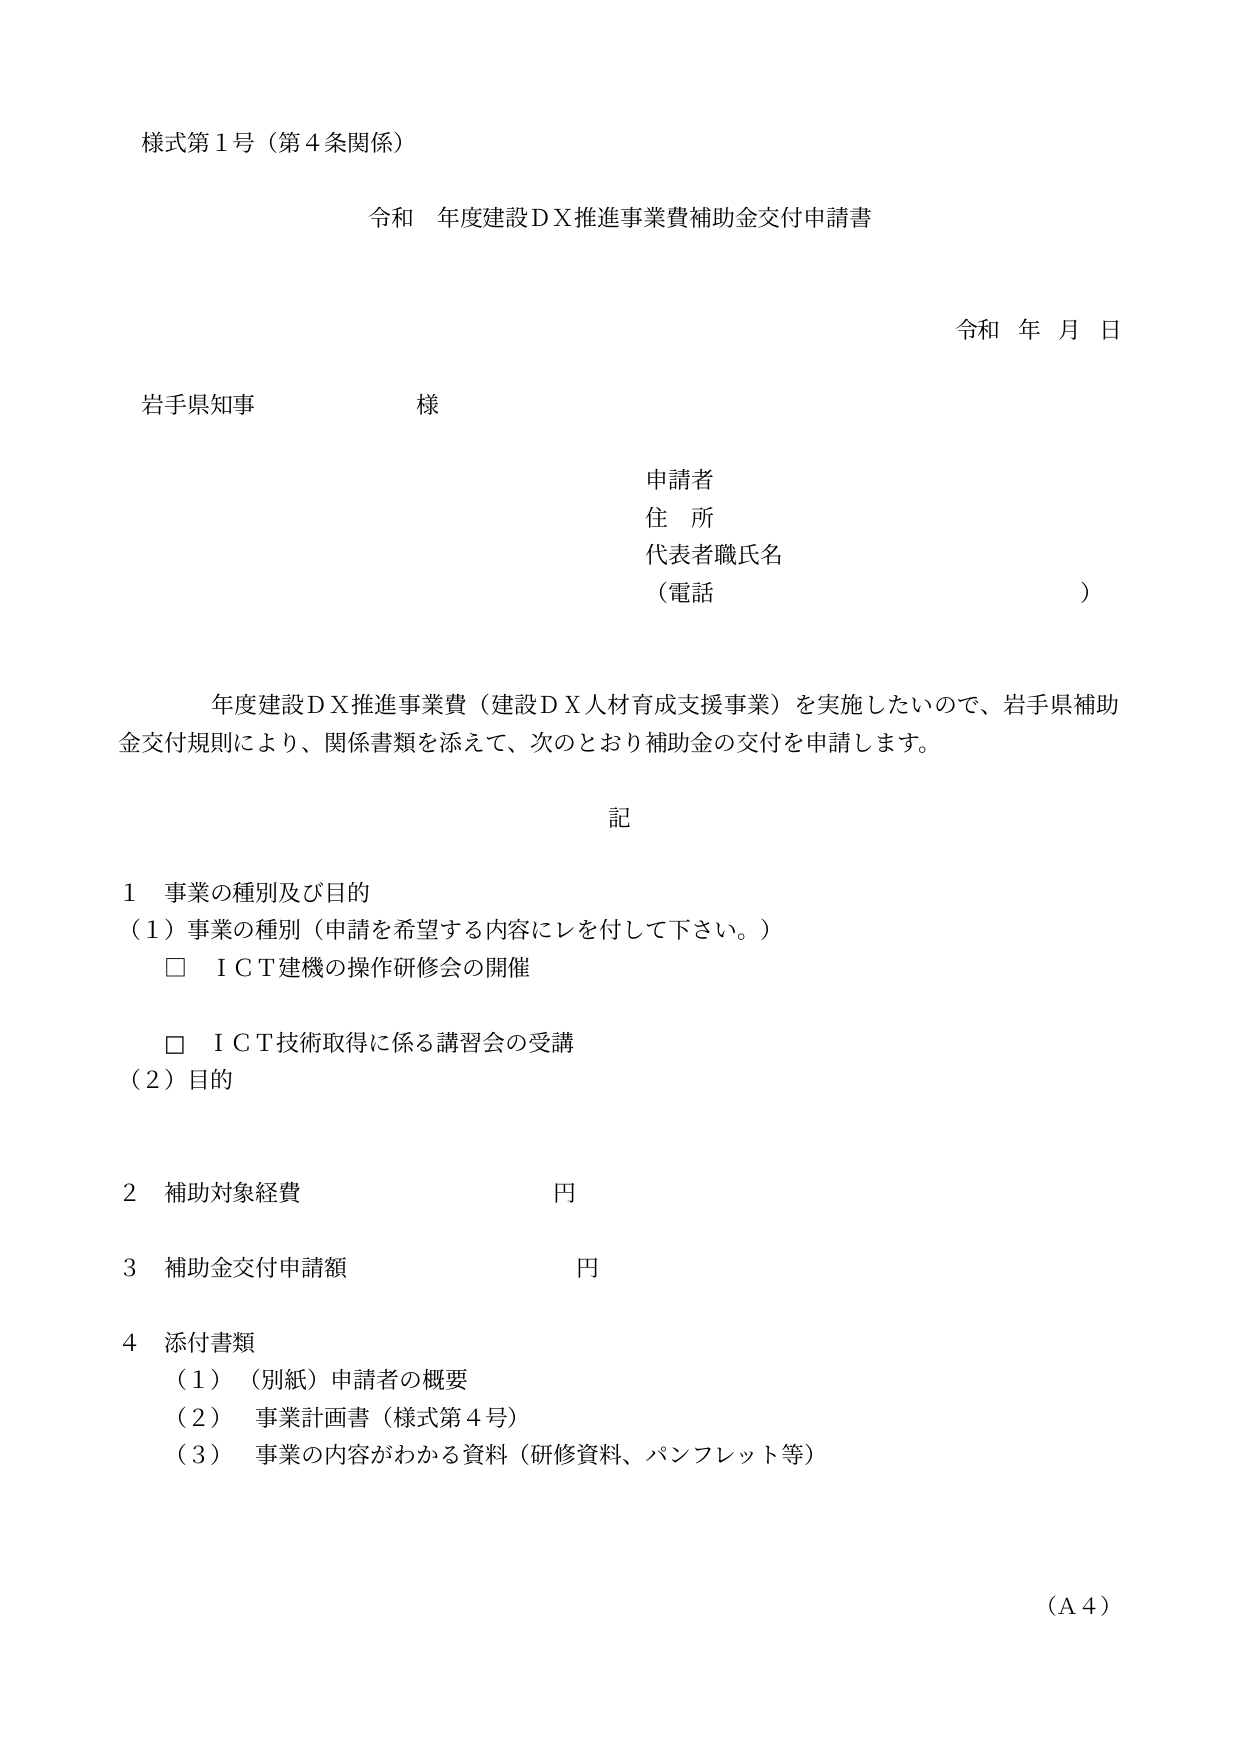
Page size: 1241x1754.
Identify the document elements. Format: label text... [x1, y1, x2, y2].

text ３ 補助金交付申請額 円 [118, 1247, 1122, 1285]
list ＩＣＴ技術取得に係る講習会の受講 [164, 1022, 1122, 1060]
text 令和 年度建設ＤＸ推進事業費補助金交付申請書 [118, 197, 1122, 235]
text （２） 事業計画書（様式第４号） [118, 1397, 1122, 1435]
text 記 [118, 797, 1122, 835]
text ４ 添付書類 [118, 1322, 1122, 1360]
text （電話 ） [118, 572, 1122, 610]
text １ 事業の種別及び目的 [118, 872, 1122, 910]
text 令和 年 月 日 [118, 310, 1122, 347]
text 岩手県知事 様 [118, 385, 1122, 422]
text （１） （別紙）申請者の概要 [118, 1360, 1122, 1397]
text ２ 補助対象経費 円 [118, 1172, 1122, 1210]
text （３） 事業の内容がわかる資料（研修資料、パンフレット等） [118, 1435, 1122, 1472]
text 様式第１号（第４条関係） [118, 122, 1122, 160]
text （１）事業の種別（申請を希望する内容にレを付して下さい。） [118, 910, 1122, 947]
text 住 所 [118, 497, 1122, 535]
text 代表者職氏名 [118, 535, 1122, 572]
text 申請者 [118, 460, 1122, 497]
text 年度建設ＤＸ推進事業費（建設ＤⅩ人材育成支援事業）を実施したいので、岩手県補助金交付規則により、関係書類を添えて、次のとおり補助金の交付を申請します。 [118, 685, 1122, 760]
text □ ＩＣＴ建機の操作研修会の開催 [118, 947, 1122, 1022]
text （２）目的 [118, 1060, 1122, 1097]
